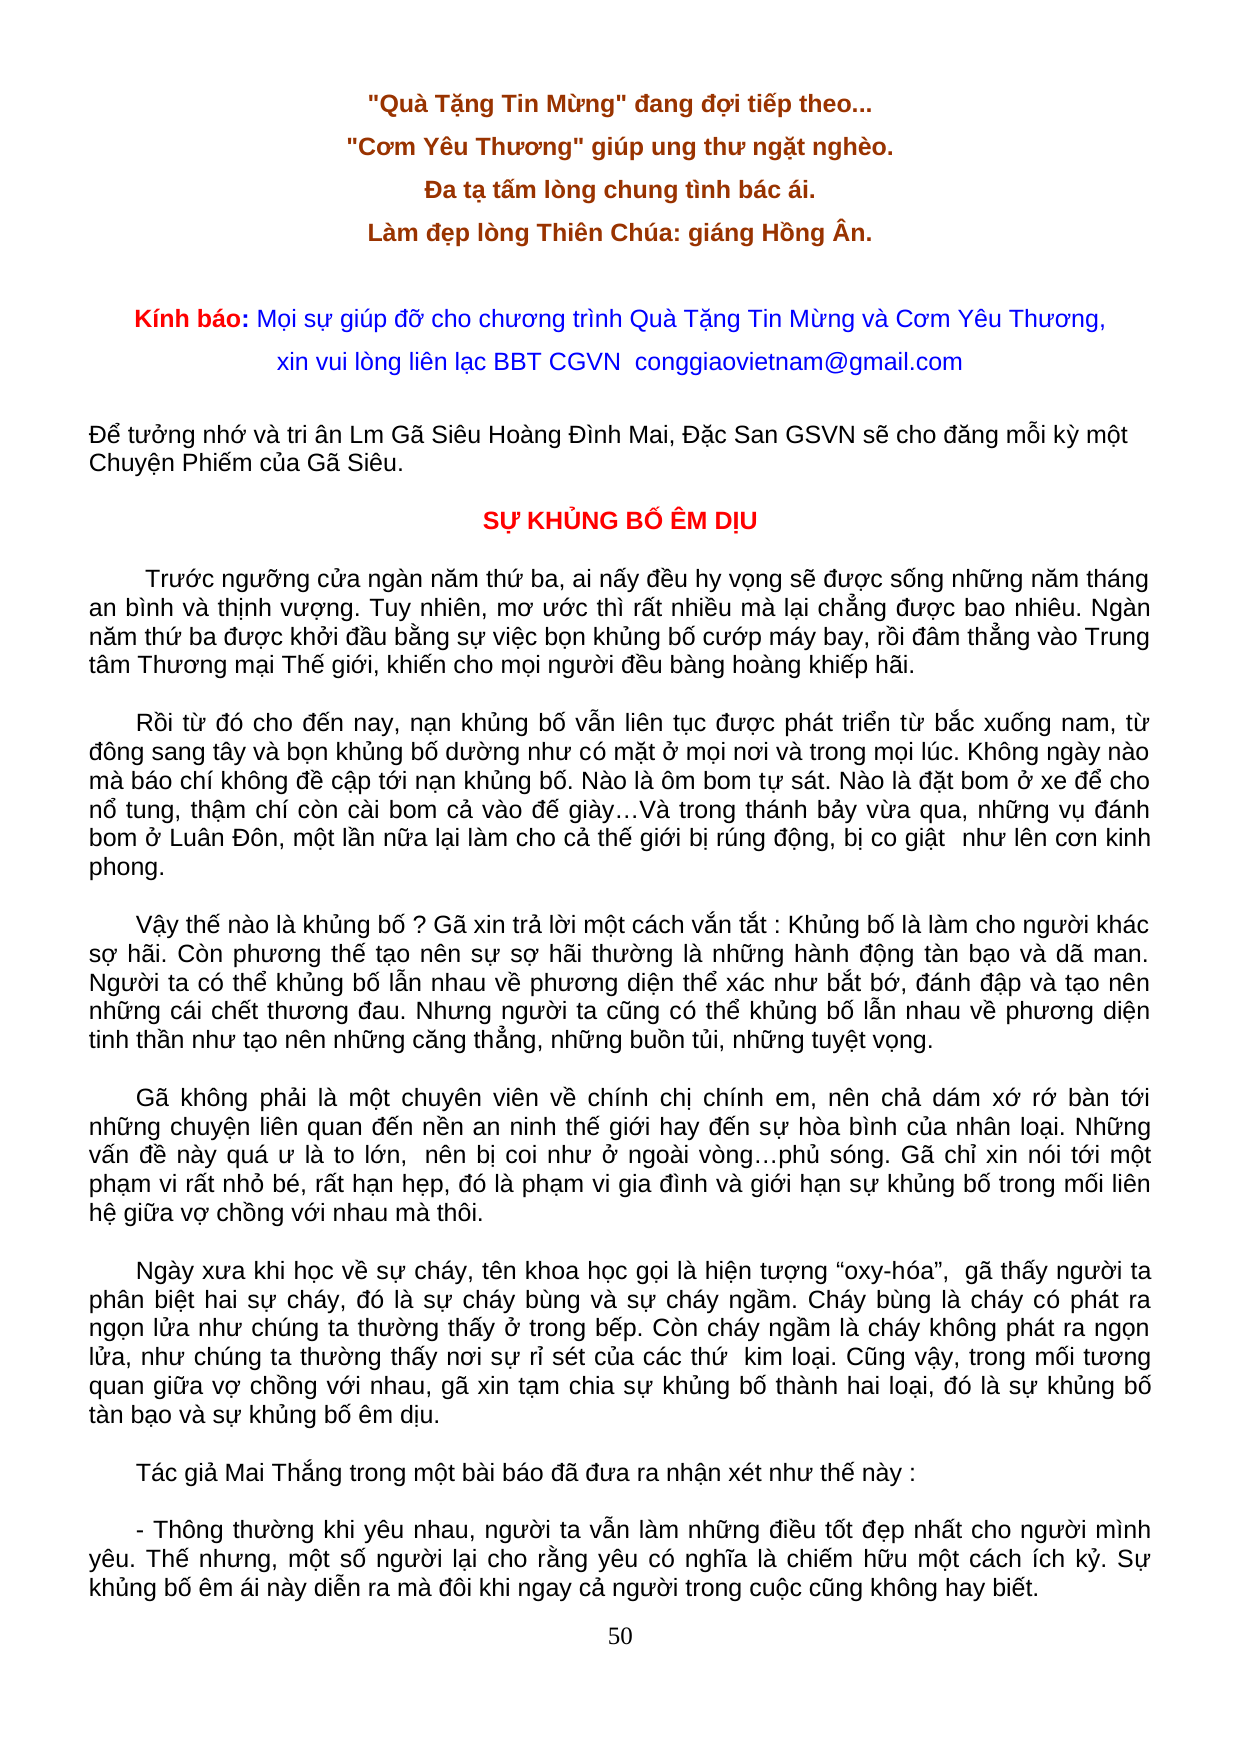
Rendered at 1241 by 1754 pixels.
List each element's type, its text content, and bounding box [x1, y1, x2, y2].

text Đa tạ tấm lòng chung tình bác ái. [89, 175, 1152, 204]
text Để tưởng nhớ và tri ân Lm Gã Siêu Hoàng Đình Mai, Đặc San GSVN sẽ cho đăng mỗi kỳ một Chuyện Phiếm của Gã Siêu. [89, 420, 1152, 477]
text xin vui lòng liên lạc BBT CGVN conggiaovietnam@gmail.com [89, 347, 1152, 376]
text Ngày xưa khi học về sự cháy, tên khoa học gọi là hiện tượng “oxy-hóa”, gã thấy người ta phân biệt hai sự cháy, đó là sự cháy bùng và sự cháy ngầm. Cháy bùng là cháy có phát ra ngọn lửa như chúng ta thường thấy ở trong bếp. Còn cháy ngầm là cháy không phát ra ngọn lửa, như chúng ta thường thấy nơi sự rỉ sét của các thứ kim loại. Cũng vậy, trong mối tương quan giữa vợ chồng với nhau, gã xin tạm chia sự khủng bố thành hai loại, đó là sự khủng bố tàn bạo và sự khủng bố êm dịu. [89, 1256, 1152, 1428]
text Tác giả Mai Thắng trong một bài báo đã đưa ra nhận xét như thế này : [89, 1458, 1152, 1486]
text "Cơm Yêu Thương" giúp ung thư ngặt nghèo. [89, 132, 1152, 161]
text Rồi từ đó cho đến nay, nạn khủng bố vẫn liên tục được phát triển từ bắc xuống nam, từ đông sang tây và bọn khủng bố dường như có mặt ở mọi nơi và trong mọi lúc. Không ngày nào mà báo chí không đề cập tới nạn khủng bố. Nào là ôm bom tự sát. Nào là đặt bom ở xe để cho nổ tung, thậm chí còn cài bom cả vào đế giày…Và trong thánh bảy vừa qua, những vụ đánh bom ở Luân Đôn, một lần nữa lại làm cho cả thế giới bị rúng động, bị co giật như lên cơn kinh phong. [89, 708, 1152, 881]
text Làm đẹp lòng Thiên Chúa: giáng Hồng Ân. [89, 218, 1152, 247]
text Vậy thế nào là khủng bố ? Gã xin trả lời một cách vắn tắt : Khủng bố là làm cho người khác sợ hãi. Còn phương thế tạo nên sự sợ hãi thường là những hành động tàn bạo và dã man. Người ta có thể khủng bố lẫn nhau về phương diện thể xác như bắt bớ, đánh đập và tạo nên những cái chết thương đau. Nhưng người ta cũng có thể khủng bố lẫn nhau về phương diện tinh thần như tạo nên những căng thẳng, những buồn tủi, những tuyệt vọng. [89, 910, 1152, 1054]
text SỰ KHỦNG BỐ ÊM DỊU [89, 506, 1152, 535]
text Gã không phải là một chuyên viên về chính chị chính em, nên chả dám xớ rớ bàn tới những chuyện liên quan đến nền an ninh thế giới hay đến sự hòa bình của nhân loại. Những vấn đề này quá ư là to lớn, nên bị coi như ở ngoài vòng…phủ sóng. Gã chỉ xin nói tới một phạm vi rất nhỏ bé, rất hạn hẹp, đó là phạm vi gia đình và giới hạn sự khủng bố trong mối liên hệ giữa vợ chồng với nhau mà thôi. [89, 1083, 1152, 1227]
text Kính báo: Mọi sự giúp đỡ cho chương trình Quà Tặng Tin Mừng và Cơm Yêu Thương, [89, 304, 1152, 333]
text Trước ngưỡng cửa ngàn năm thứ ba, ai nấy đều hy vọng sẽ được sống những năm tháng an bình và thịnh vượng. Tuy nhiên, mơ ước thì rất nhiều mà lại chẳng được bao nhiêu. Ngàn năm thứ ba được khởi đầu bằng sự việc bọn khủng bố cướp máy bay, rồi đâm thẳng vào Trung tâm Thương mại Thế giới, khiến cho mọi người đều bàng hoàng khiếp hãi. [89, 564, 1152, 679]
text "Quà Tặng Tin Mừng" đang đợi tiếp theo... [89, 89, 1152, 117]
text - Thông thường khi yêu nhau, người ta vẫn làm những điều tốt đẹp nhất cho người mình yêu. Thế nhưng, một số người lại cho rằng yêu có nghĩa là chiếm hữu một cách ích kỷ. Sự khủng bố êm ái này diễn ra mà đôi khi ngay cả người trong cuộc cũng không hay biết. [89, 1516, 1152, 1602]
